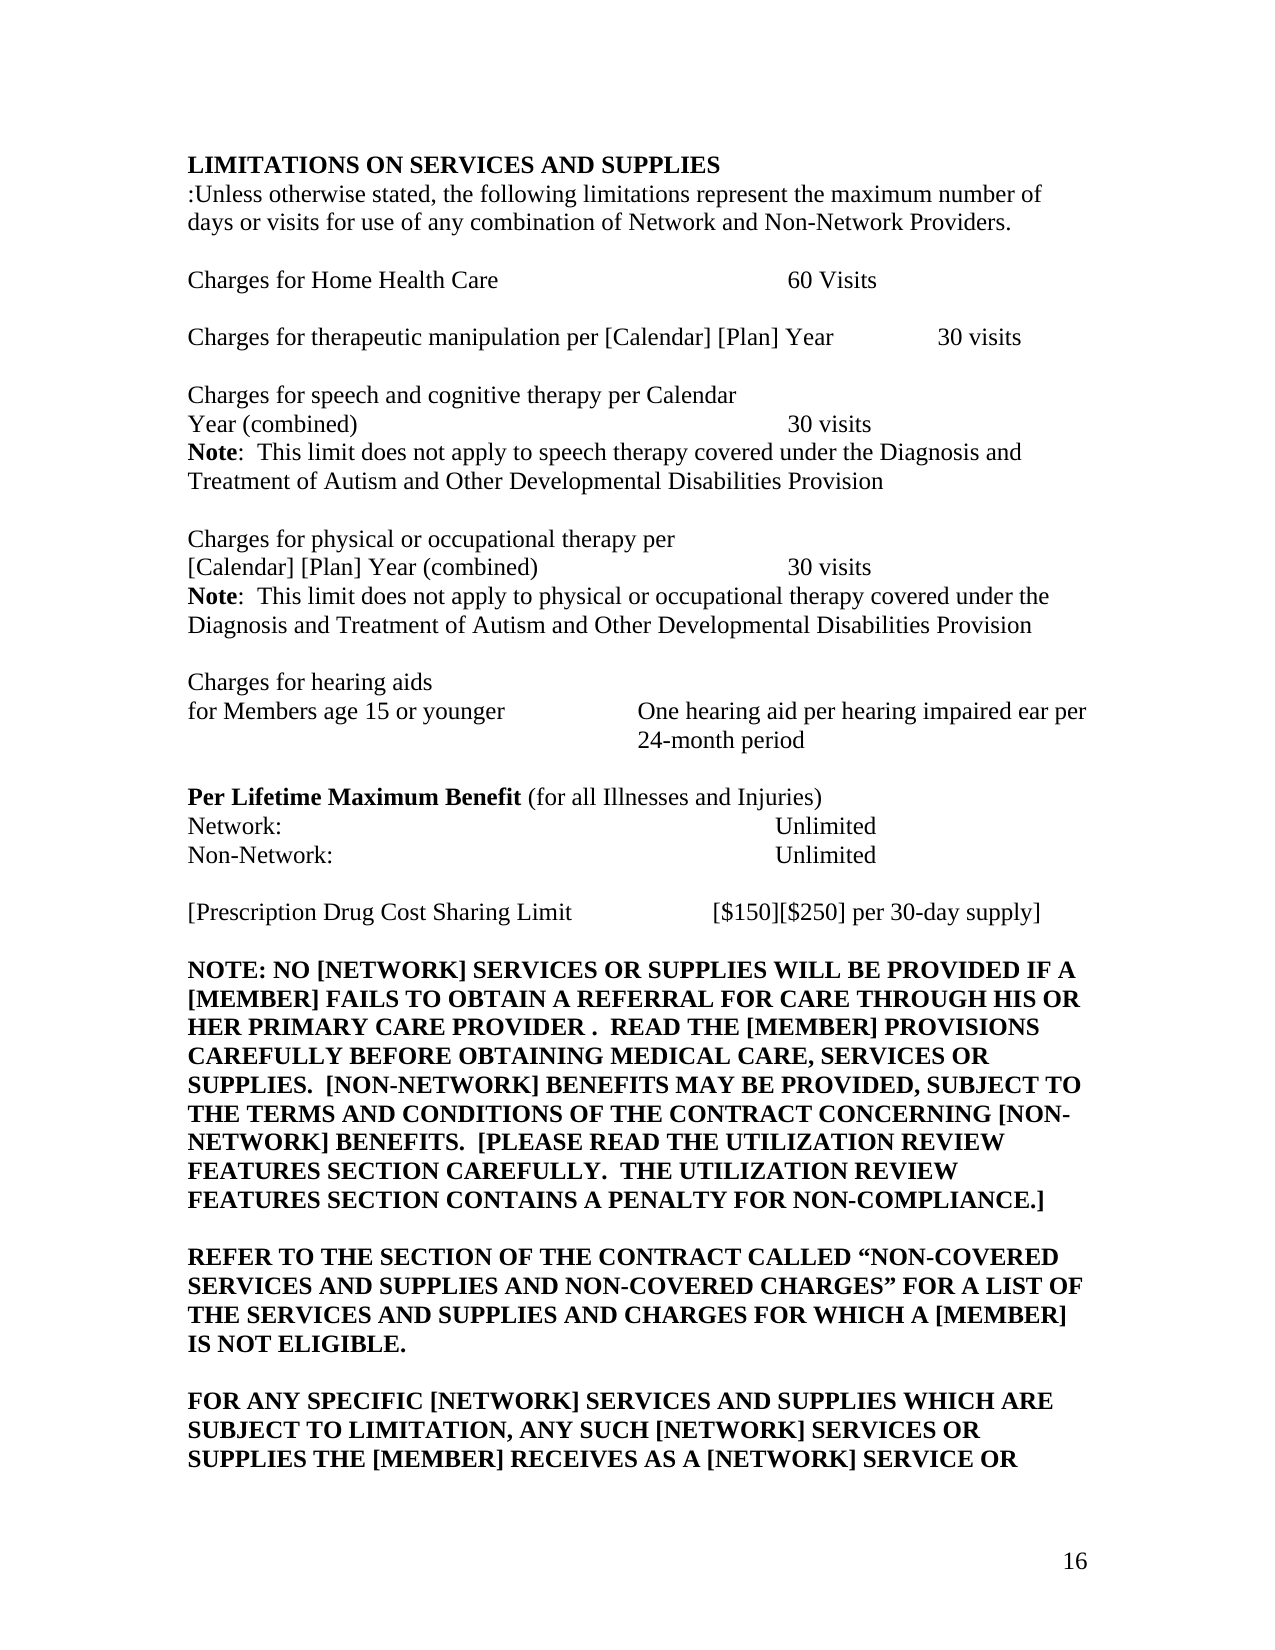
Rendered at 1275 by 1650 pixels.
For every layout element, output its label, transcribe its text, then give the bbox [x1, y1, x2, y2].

text REFER TO THE SECTION OF THE CONTRACT CALLED “NON-COVERED SERVICES AND SUPPLIES AND NON-COVERED CHARGES” FOR A LIST OF THE SERVICES AND SUPPLIES AND CHARGES FOR WHICH A [MEMBER] IS NOT ELIGIBLE. [187, 1242, 1087, 1357]
text Year (combined) 30 visits [187, 409, 1087, 437]
text [Calendar] [Plan] Year (combined) 30 visits [187, 552, 1087, 581]
text Charges for hearing aids [187, 667, 1087, 696]
text Charges for physical or occupational therapy per [187, 524, 1087, 552]
text Non-Network: Unlimited [187, 840, 1087, 869]
text for Members age 15 or younger One hearing aid per hearing impaired ear per 24-month period [187, 696, 1087, 754]
text Note: This limit does not apply to physical or occupational therapy covered under the [187, 581, 1087, 610]
text Diagnosis and Treatment of Autism and Other Developmental Disabilities Provision [187, 610, 1087, 639]
text LIMITATIONS ON SERVICES AND SUPPLIES [187, 150, 1087, 179]
text :Unless otherwise stated, the following limitations represent the maximum number of days or visits for use of any combination of Network and Non-Network Providers. [187, 179, 1087, 236]
text Charges for therapeutic manipulation per [Calendar] [Plan] Year 30 visits [187, 322, 1087, 351]
text Charges for Home Health Care 60 Visits [187, 265, 1087, 294]
text [Prescription Drug Cost Sharing Limit [$150][$250] per 30-day supply] [187, 897, 1087, 926]
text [187, 1386, 1087, 1472]
text Note: This limit does not apply to speech therapy covered under the Diagnosis and Treatment of Autism and Other Developmental Disabilities Provision [187, 437, 1087, 495]
text Per Lifetime Maximum Benefit (for all Illnesses and Injuries) [187, 782, 1087, 811]
text NOTE: NO [NETWORK] SERVICES OR SUPPLIES WILL BE PROVIDED IF A [MEMBER] FAILS TO OBTAIN A REFERRAL FOR CARE THROUGH HIS OR HER PRIMARY CARE PROVIDER . READ THE [MEMBER] PROVISIONS CAREFULLY BEFORE OBTAINING MEDICAL CARE, SERVICES OR SUPPLIES. [NON-NETWORK] BENEFITS MAY BE PROVIDED, SUBJECT TO THE TERMS AND CONDITIONS OF THE CONTRACT CONCERNING [NON-NETWORK] BENEFITS. [PLEASE READ THE UTILIZATION REVIEW FEATURES SECTION CAREFULLY. THE UTILIZATION REVIEW FEATURES SECTION CONTAINS A PENALTY FOR NON-COMPLIANCE.] [187, 955, 1087, 1214]
text Charges for speech and cognitive therapy per Calendar [187, 380, 1087, 409]
text Network: Unlimited [187, 811, 1087, 840]
